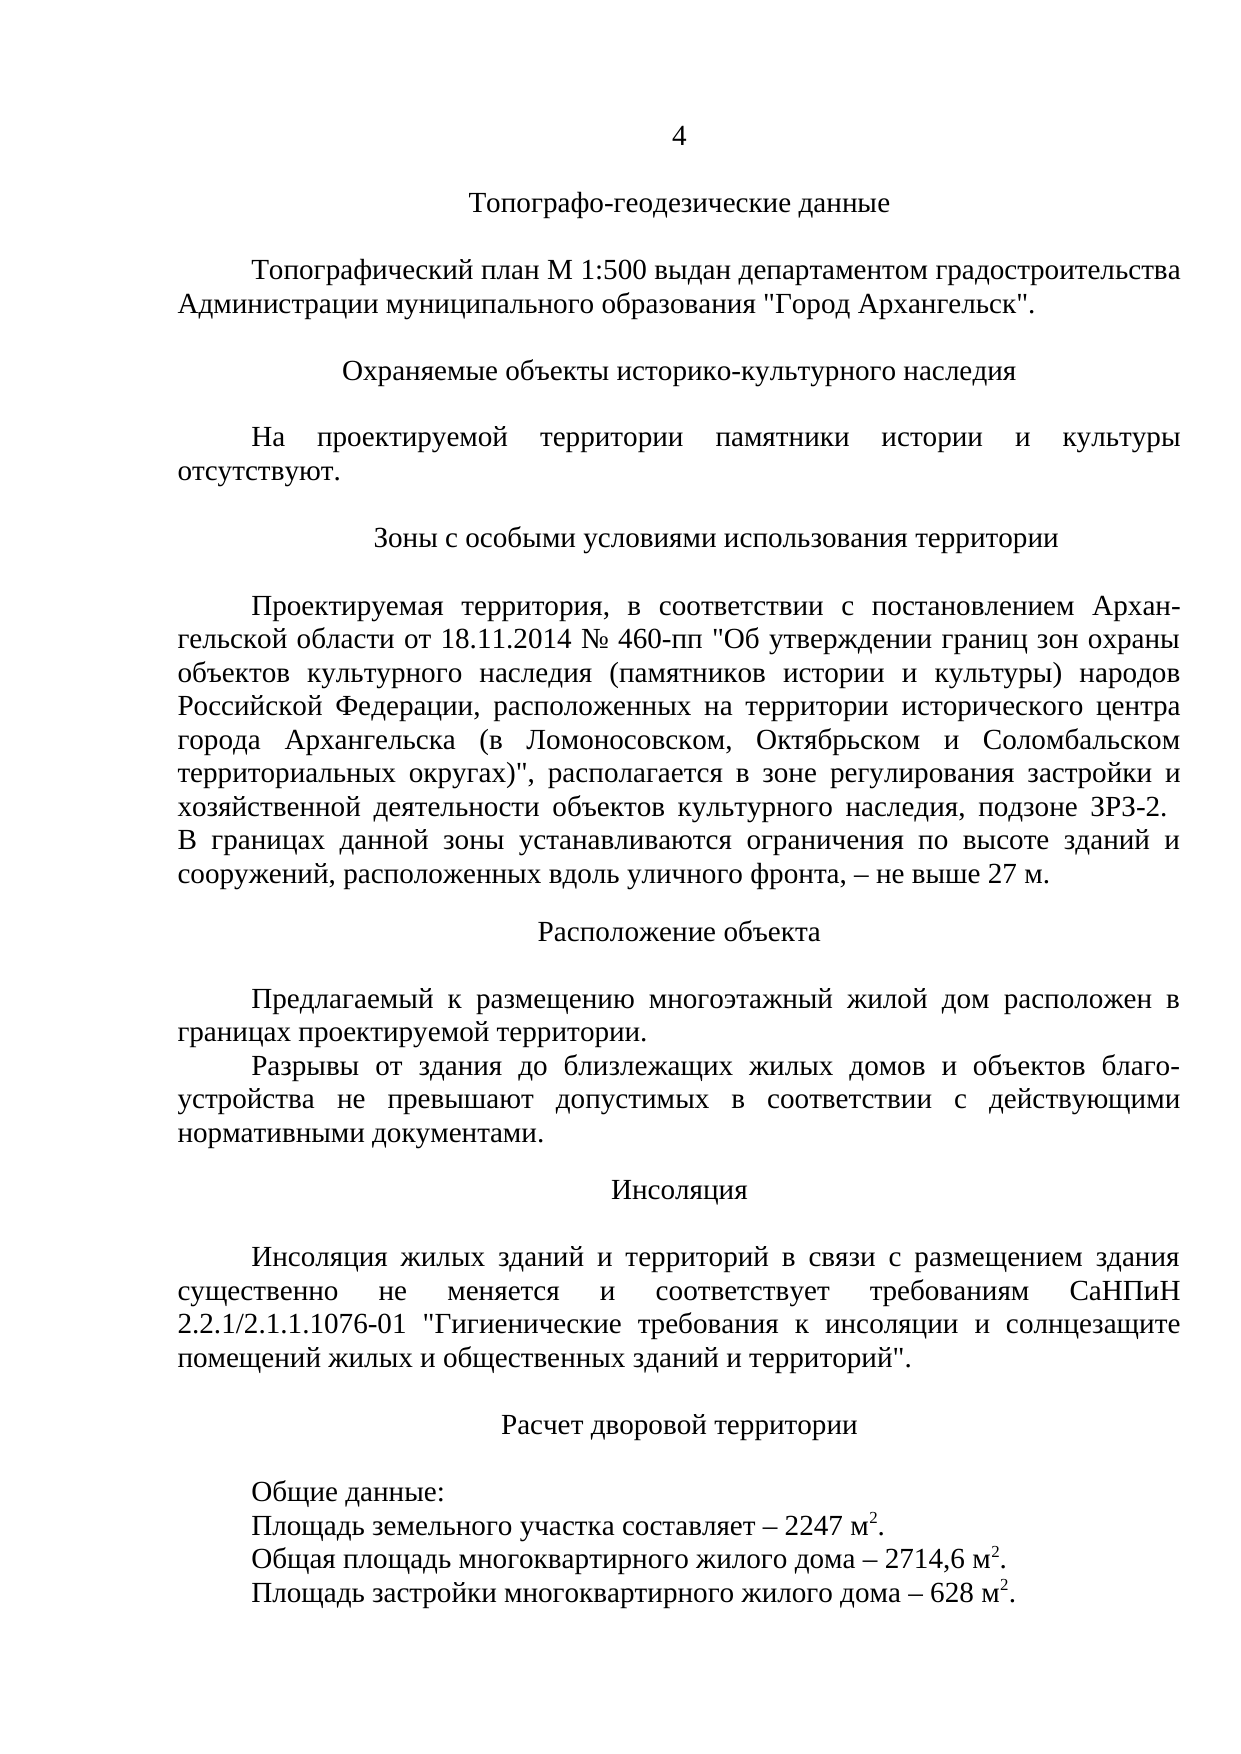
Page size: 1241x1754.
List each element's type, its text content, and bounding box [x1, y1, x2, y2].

text Предлагаемый к размещению многоэтажный жилой дом расположен в границах проектируемой территории. [177, 981, 1181, 1048]
text Топографический план М 1:500 выдан департаментом градостроительства Администрации муниципального образования "Город Архангельск". [177, 252, 1181, 319]
text Расположение объекта [177, 914, 1181, 947]
text Топографо-геодезические данные [177, 185, 1181, 219]
text Общие данные: [177, 1474, 1181, 1508]
text Охраняемые объекты историко-культурного наследия [177, 353, 1181, 386]
text Проектируемая территория, в соответствии с постановлением Архан-гельской области от 18.11.2014 № 460-пп "Об утверждении границ зон охраны объектов культурного наследия (памятников истории и культуры) народов Российской Федерации, расположенных на территории исторического центра города Архангельска (в Ломоносовском, Октябрьском и Соломбальском территориальных округах)", располагается в зоне регулирования застройки и хозяйственной деятельности объектов культурного наследия, подзоне ЗРЗ-2. В границах данной зоны устанавливаются ограничения по высоте зданий и сооружений, расположенных вдоль уличного фронта, – не выше 27 м. [177, 588, 1181, 889]
text 4 [177, 118, 1181, 152]
text Инсоляция жилых зданий и территорий в связи с размещением здания существенно не меняется и соответствует требованиям СаНПиН 2.2.1/2.1.1.1076-01 "Гигиенические требования к инсоляции и солнцезащите помещений жилых и общественных зданий и территорий". [177, 1239, 1181, 1374]
text Расчет дворовой территории [177, 1407, 1181, 1441]
text Инсоляция [177, 1172, 1181, 1206]
text Площадь земельного участка составляет – 2247 м2. [177, 1508, 1181, 1541]
text Зоны с особыми условиями использования территории [177, 521, 1181, 554]
text Разрывы от здания до близлежащих жилых домов и объектов благо-устройства не превышают допустимых в соответствии с действующими нормативными документами. [177, 1048, 1181, 1148]
text На проектируемой территории памятники истории и культуры отсутствуют. [177, 420, 1181, 487]
text Площадь застройки многоквартирного жилого дома – 628 м2. [177, 1575, 1181, 1608]
text Общая площадь многоквартирного жилого дома – 2714,6 м2. [177, 1541, 1181, 1575]
